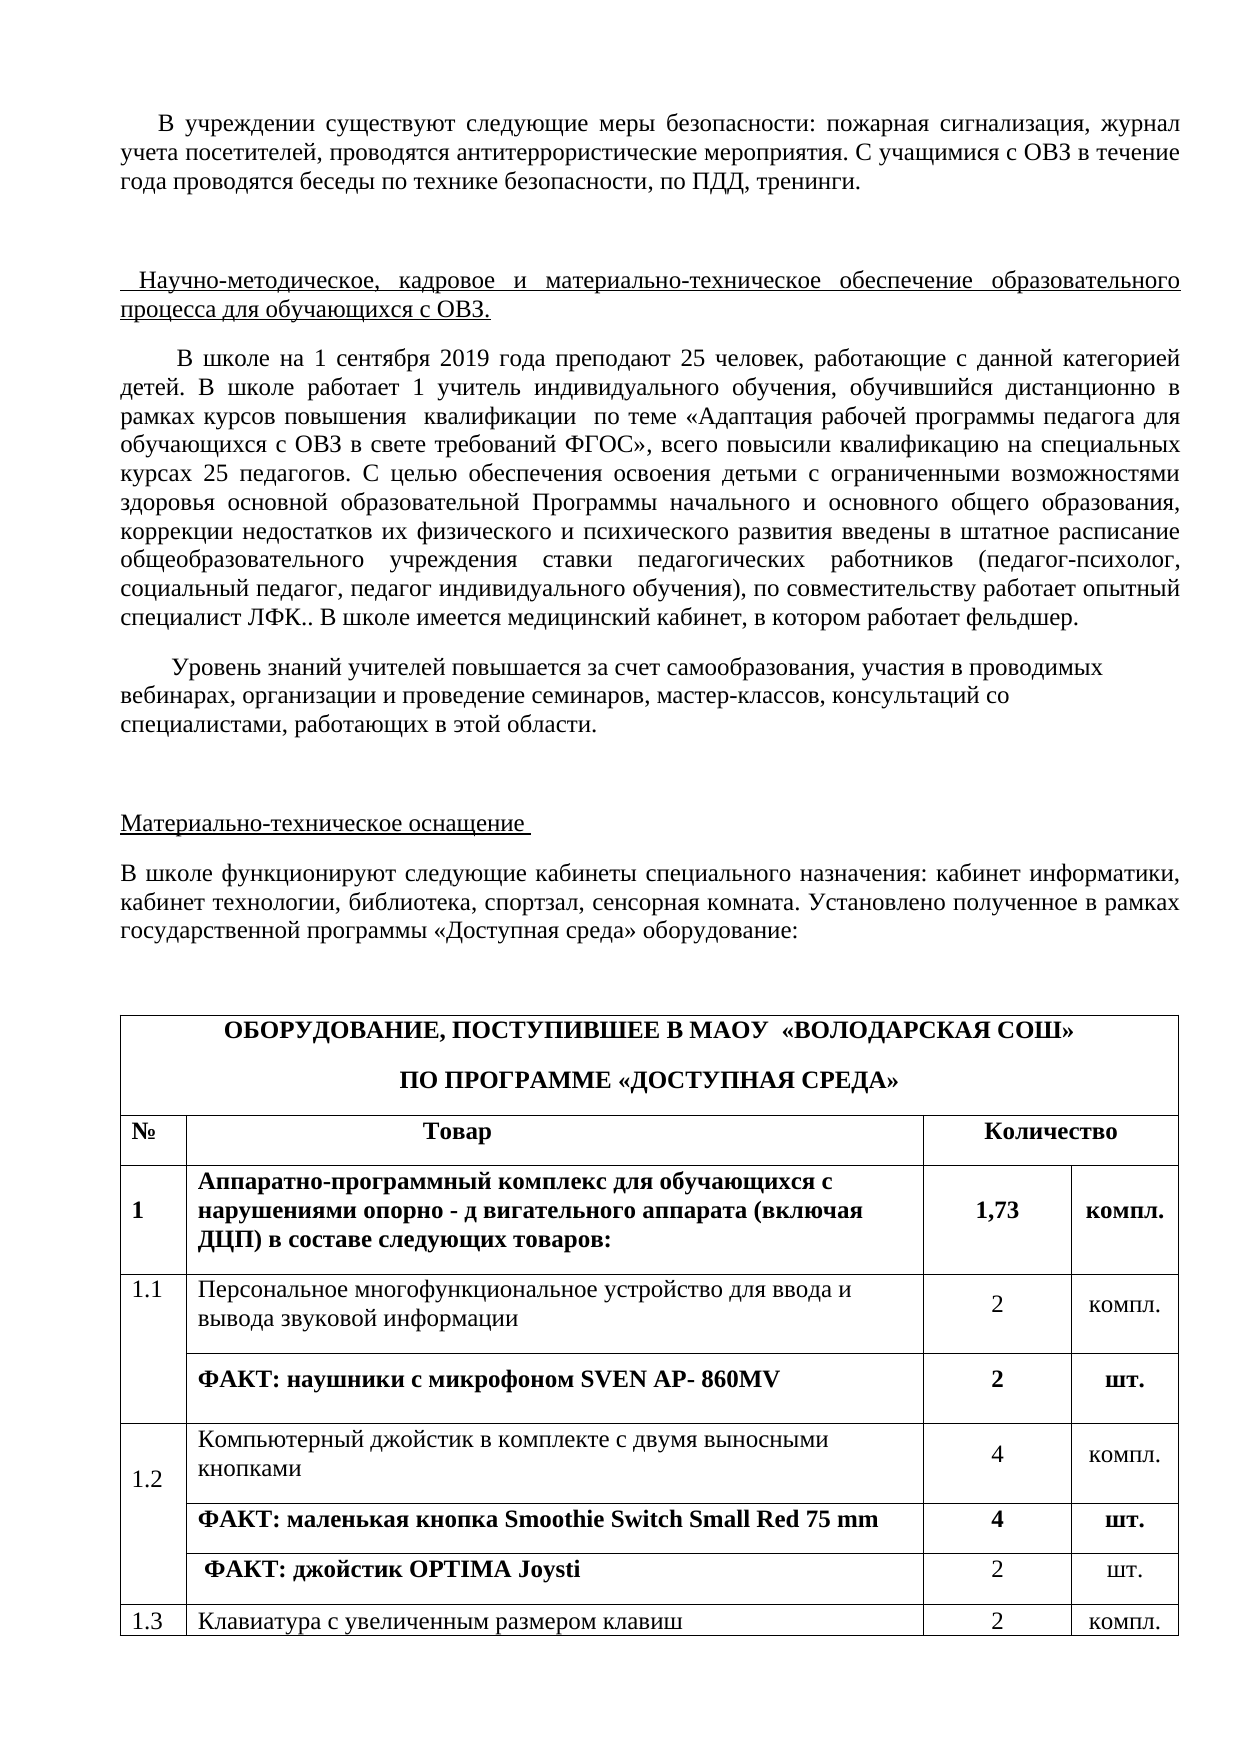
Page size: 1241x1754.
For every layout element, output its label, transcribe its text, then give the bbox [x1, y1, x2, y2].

table_cell Количество [924, 1116, 1178, 1165]
table_cell Компьютерный джойстик в комплекте с двумя выносными кнопками [187, 1424, 923, 1503]
table_cell 2 [924, 1605, 1071, 1635]
text Научно-методическое, кадровое и материально-техническое обеспечение образовательного процесса для обучающихся с ОВЗ. [120, 265, 1181, 290]
table_cell 1.3 [121, 1605, 186, 1635]
text Материально-техническое оснащение [120, 808, 1181, 837]
table_cell 4 [924, 1424, 1071, 1503]
table_cell шт. [1072, 1354, 1178, 1423]
table_cell 1.1 [121, 1275, 186, 1423]
table_cell компл. [1072, 1166, 1178, 1273]
table_cell ФАКТ: джойстик OPTIMA Joysti [187, 1554, 923, 1604]
table_cell 1,73 [924, 1166, 1071, 1273]
table_cell Аппаратно-программный комплекс для обучающихся с нарушениями опорно - д вигательного аппарата (включая ДЦП) в составе следующих товаров: [187, 1166, 923, 1273]
table_cell шт. [1072, 1504, 1178, 1553]
text В школе функционируют следующие кабинеты специального назначения: кабинет информатики, кабинет технологии, библиотека, спортзал, сенсорная комната. Установлено полученное в рамках государственной программы «Доступная среда» оборудование: [120, 858, 1181, 944]
table_cell 2 [924, 1554, 1071, 1604]
table_header ОБОРУДОВАНИЕ, ПОСТУПИВШЕЕ В МАОУ «ВОЛОДАРСКАЯ СОШ» ПО ПРОГРАММЕ «ДОСТУПНАЯ СРЕДА» [121, 1016, 1178, 1115]
table_cell Персональное многофункциональное устройство для ввода и вывода звуковой информации [187, 1275, 923, 1353]
table_cell Товар [187, 1116, 923, 1165]
table_cell компл. [1072, 1605, 1178, 1635]
table_cell компл. [1072, 1424, 1178, 1503]
text Уровень знаний учителей повышается за счет самообразования, участия в проводимых вебинарах, организации и проведение семинаров, мастер-классов, консультаций со специалистами, работающих в этой области. [120, 652, 1181, 738]
table_cell ФАКТ: наушники с микрофоном SVEN AP- 860MV [187, 1354, 923, 1423]
text В школе на 1 сентября 2019 года преподают 25 человек, работающие с данной категорией детей. В школе работает 1 учитель индивидуального обучения, обучившийся дистанционно в рамках курсов повышения квалификации по теме «Адаптация рабочей программы педагога для обучающихся с ОВЗ в свете требований ФГОС», всего повысили квалификацию на специальных курсах 25 педагогов. С целью обеспечения освоения детьми с ограниченными возможностями здоровья основной образовательной Программы начального и основного общего образования, коррекции недостатков их физического и психического развития введены в штатное расписание общеобразовательного учреждения ставки педагогических работников (педагог-психолог, социальный педагог, педагог индивидуального обучения), по совместительству работает опытный специалист ЛФК.. В школе имеется медицинский кабинет, в котором работает фельдшер. [120, 343, 1181, 631]
table_cell компл. [1072, 1275, 1178, 1353]
table_cell ФАКТ: маленькая кнопка Smoothie Switch Small Red 75 mm [187, 1504, 923, 1553]
table_cell № [121, 1116, 186, 1165]
table_cell 1 [121, 1166, 186, 1273]
table_cell 1.2 [121, 1424, 186, 1604]
text Научно-методическое, кадровое и материально-техническое обеспечение образовательного процесса для обучающихся с ОВЗ. [120, 291, 1181, 322]
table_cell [187, 1605, 923, 1635]
table_cell 2 [924, 1275, 1071, 1353]
table_cell шт. [1072, 1554, 1178, 1604]
text В учреждении существуют следующие меры безопасности: пожарная сигнализация, журнал учета посетителей, проводятся антитеррористические мероприятия. С учащимися с ОВЗ в течение года проводятся беседы по технике безопасности, по ПДД, тренинги. [120, 108, 1181, 194]
table_cell 2 [924, 1354, 1071, 1423]
table_cell 4 [924, 1504, 1071, 1553]
